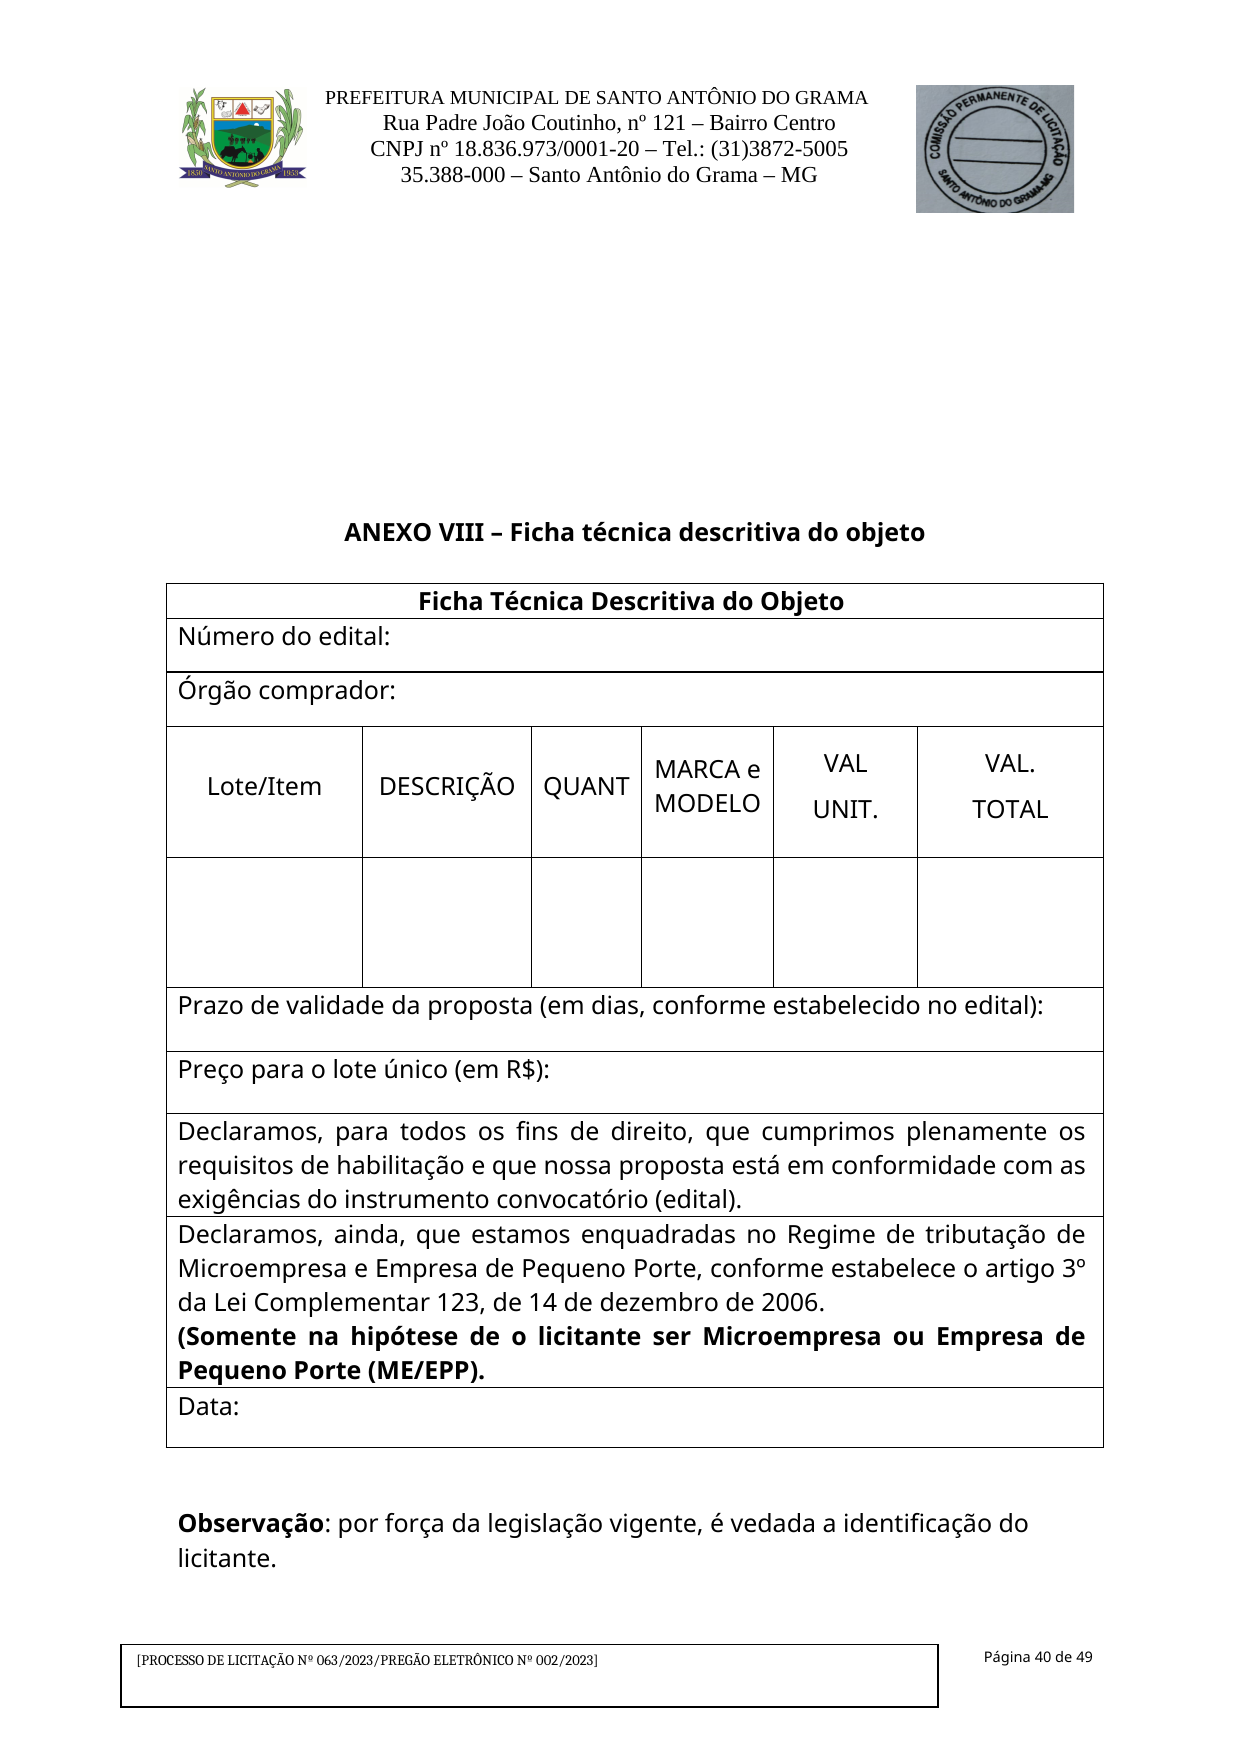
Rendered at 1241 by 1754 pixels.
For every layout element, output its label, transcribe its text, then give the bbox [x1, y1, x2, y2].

table_cell [167, 858, 362, 987]
text ANEXO VIII – Ficha técnica descritiva do objeto [177, 514, 1092, 548]
table_cell Órgão comprador: [167, 673, 1103, 726]
table_cell [532, 858, 641, 987]
table_cell VAL. TOTAL [918, 727, 1103, 857]
table_cell QUANT [532, 727, 641, 857]
picture [178, 87, 307, 188]
table_cell [774, 858, 917, 987]
table_cell [363, 858, 531, 987]
table_cell Preço para o lote único (em R$): [167, 1052, 1103, 1112]
table_cell Declaramos, ainda, que estamos enquadradas no Regime de tributação de Microempresa e Empresa de Pequeno Porte, conforme estabelece o artigo 3º da Lei Complementar 123, de 14 de dezembro de 2006. (Somente na hipótese de o licitante ser Microempresa ou Empresa de Pequeno Porte (ME/EPP). [167, 1217, 1103, 1387]
table_cell DESCRIÇÃO [363, 727, 531, 857]
table_cell Data: [167, 1388, 1103, 1447]
picture [916, 85, 1075, 213]
table_cell [918, 858, 1103, 987]
table_cell [642, 858, 773, 987]
table_cell Prazo de validade da proposta (em dias, conforme estabelecido no edital): [167, 988, 1103, 1051]
table_header Ficha Técnica Descritiva do Objeto [167, 584, 1103, 618]
text Observação: por força da legislação vigente, é vedada a identificação do licitante. [177, 1506, 1092, 1574]
table_cell Número do edital: [167, 619, 1103, 671]
table_cell MARCA e MODELO [642, 727, 773, 857]
table_cell VAL UNIT. [774, 727, 917, 857]
table_cell Declaramos, para todos os fins de direito, que cumprimos plenamente os requisitos de habilitação e que nossa proposta está em conformidade com as exigências do instrumento convocatório (edital). [167, 1114, 1103, 1216]
table_cell Lote/Item [167, 727, 362, 857]
